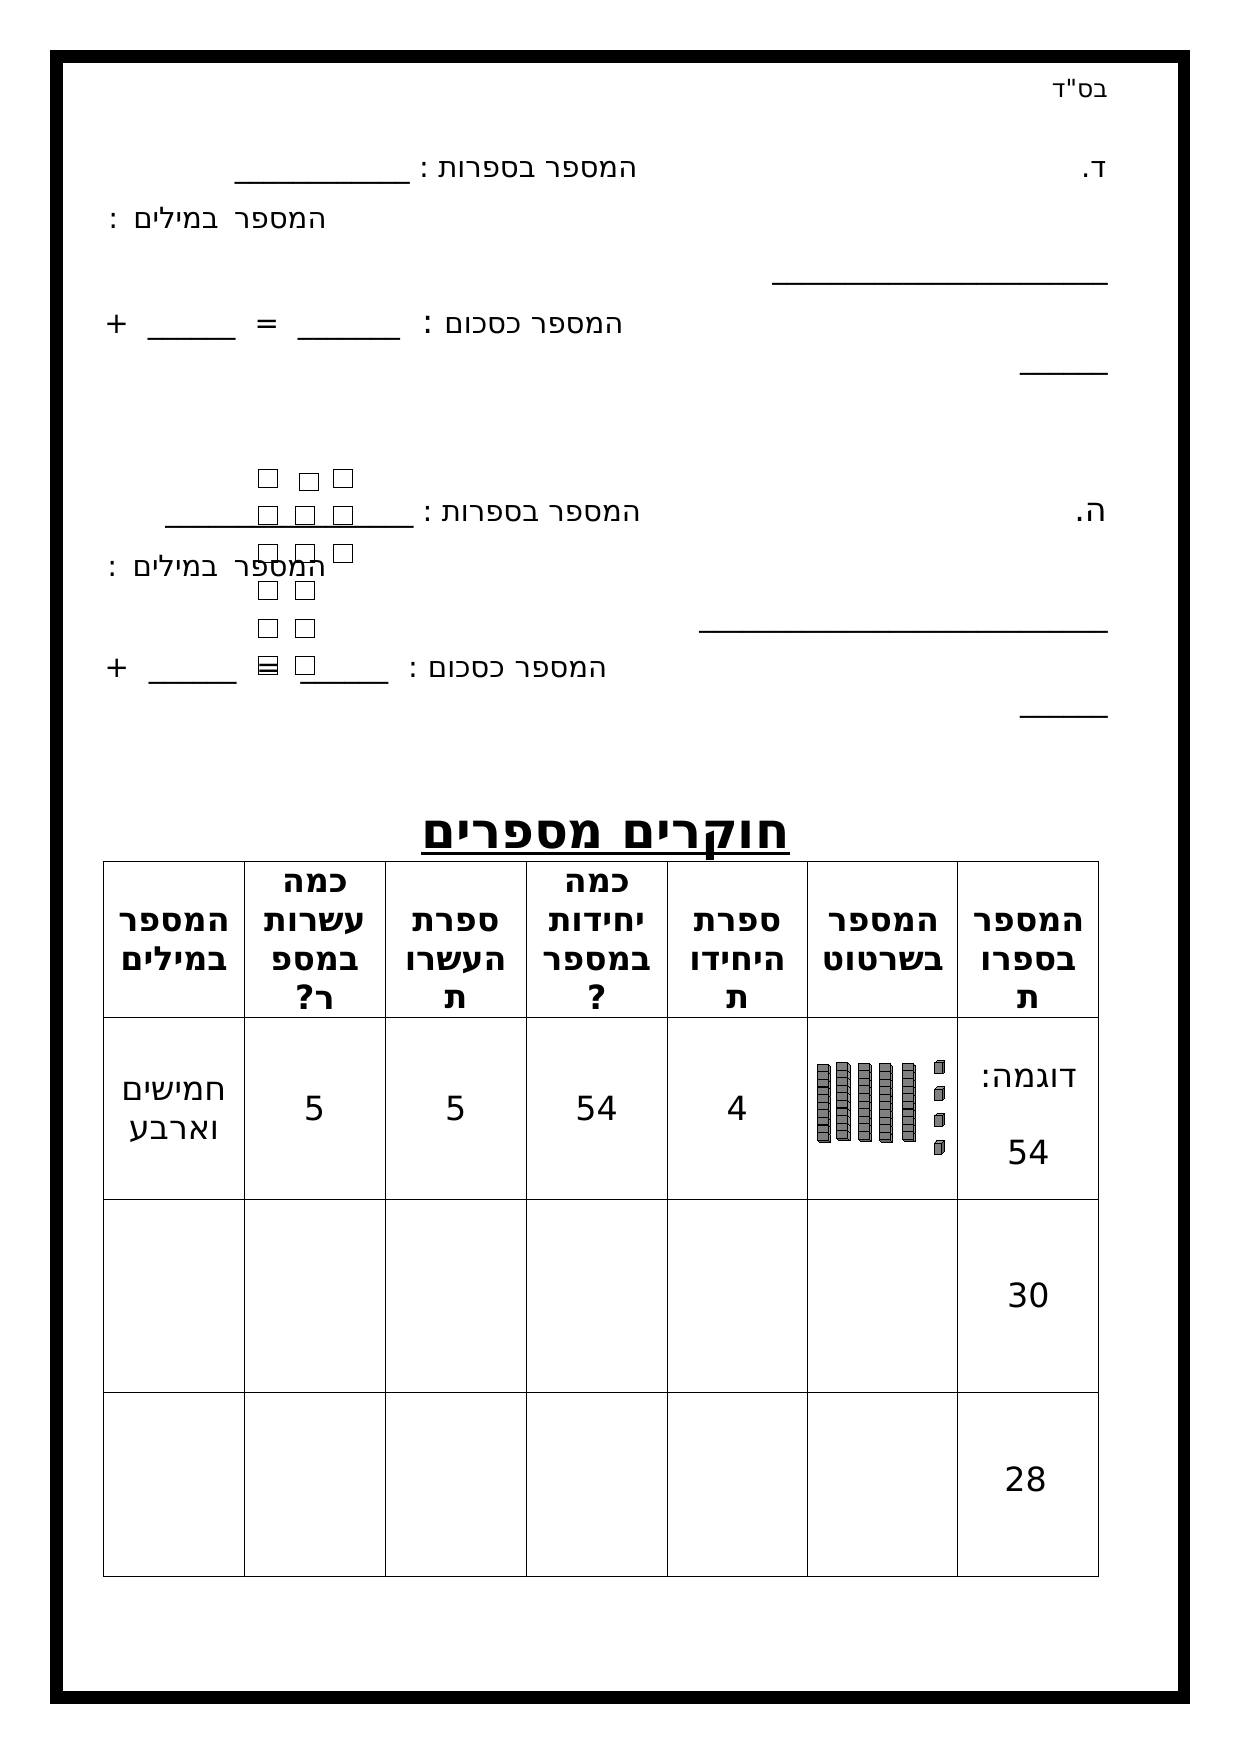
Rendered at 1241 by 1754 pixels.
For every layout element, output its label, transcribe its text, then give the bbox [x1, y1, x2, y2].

table_header המספר בשרטוט [808, 862, 957, 1017]
table_cell 5 [245, 1018, 385, 1199]
table_header המספר במילים [104, 862, 244, 1017]
table_cell דוגמה: 54 [958, 1018, 1098, 1199]
table_cell [527, 1393, 667, 1576]
table_cell 28 [958, 1393, 1098, 1576]
table_cell [527, 1200, 667, 1392]
table_cell [386, 1393, 526, 1576]
text המספר במילים : ____________________________ [103, 549, 1107, 634]
table_cell 4 [668, 1018, 807, 1199]
table_cell [386, 1200, 526, 1392]
table_header ספרת היחידות [668, 862, 807, 1017]
text ה. המספר בספרות : _________________ [103, 491, 1107, 529]
text ד. המספר בספרות : ____________ [103, 150, 1107, 184]
table_header כמה עשרות במספר? [245, 862, 385, 1017]
text המספר במילים : _______________________ [103, 201, 1107, 286]
table_cell [668, 1393, 807, 1576]
table_cell חמישים וארבע [104, 1018, 244, 1199]
table_header כמה יחידות במספר? [527, 862, 667, 1017]
text המספר כסכום : ______ = ______ + ______ [103, 651, 1107, 719]
table_cell 54 [527, 1018, 667, 1199]
text המספר כסכום : _______ = ______ + ______ [103, 303, 1107, 376]
table_header ספרת העשרות [386, 862, 526, 1017]
table_cell [245, 1393, 385, 1576]
table_cell [808, 1200, 957, 1392]
table_cell 30 [958, 1200, 1098, 1392]
table_cell [808, 1018, 957, 1199]
table_cell [104, 1200, 244, 1392]
table_cell 5 [386, 1018, 526, 1199]
table_cell [245, 1200, 385, 1392]
table_header המספר בספרות [958, 862, 1098, 1017]
table_cell [104, 1393, 244, 1576]
table_cell [668, 1200, 807, 1392]
text חוקרים מספרים [103, 802, 1107, 861]
table_cell [808, 1393, 957, 1576]
